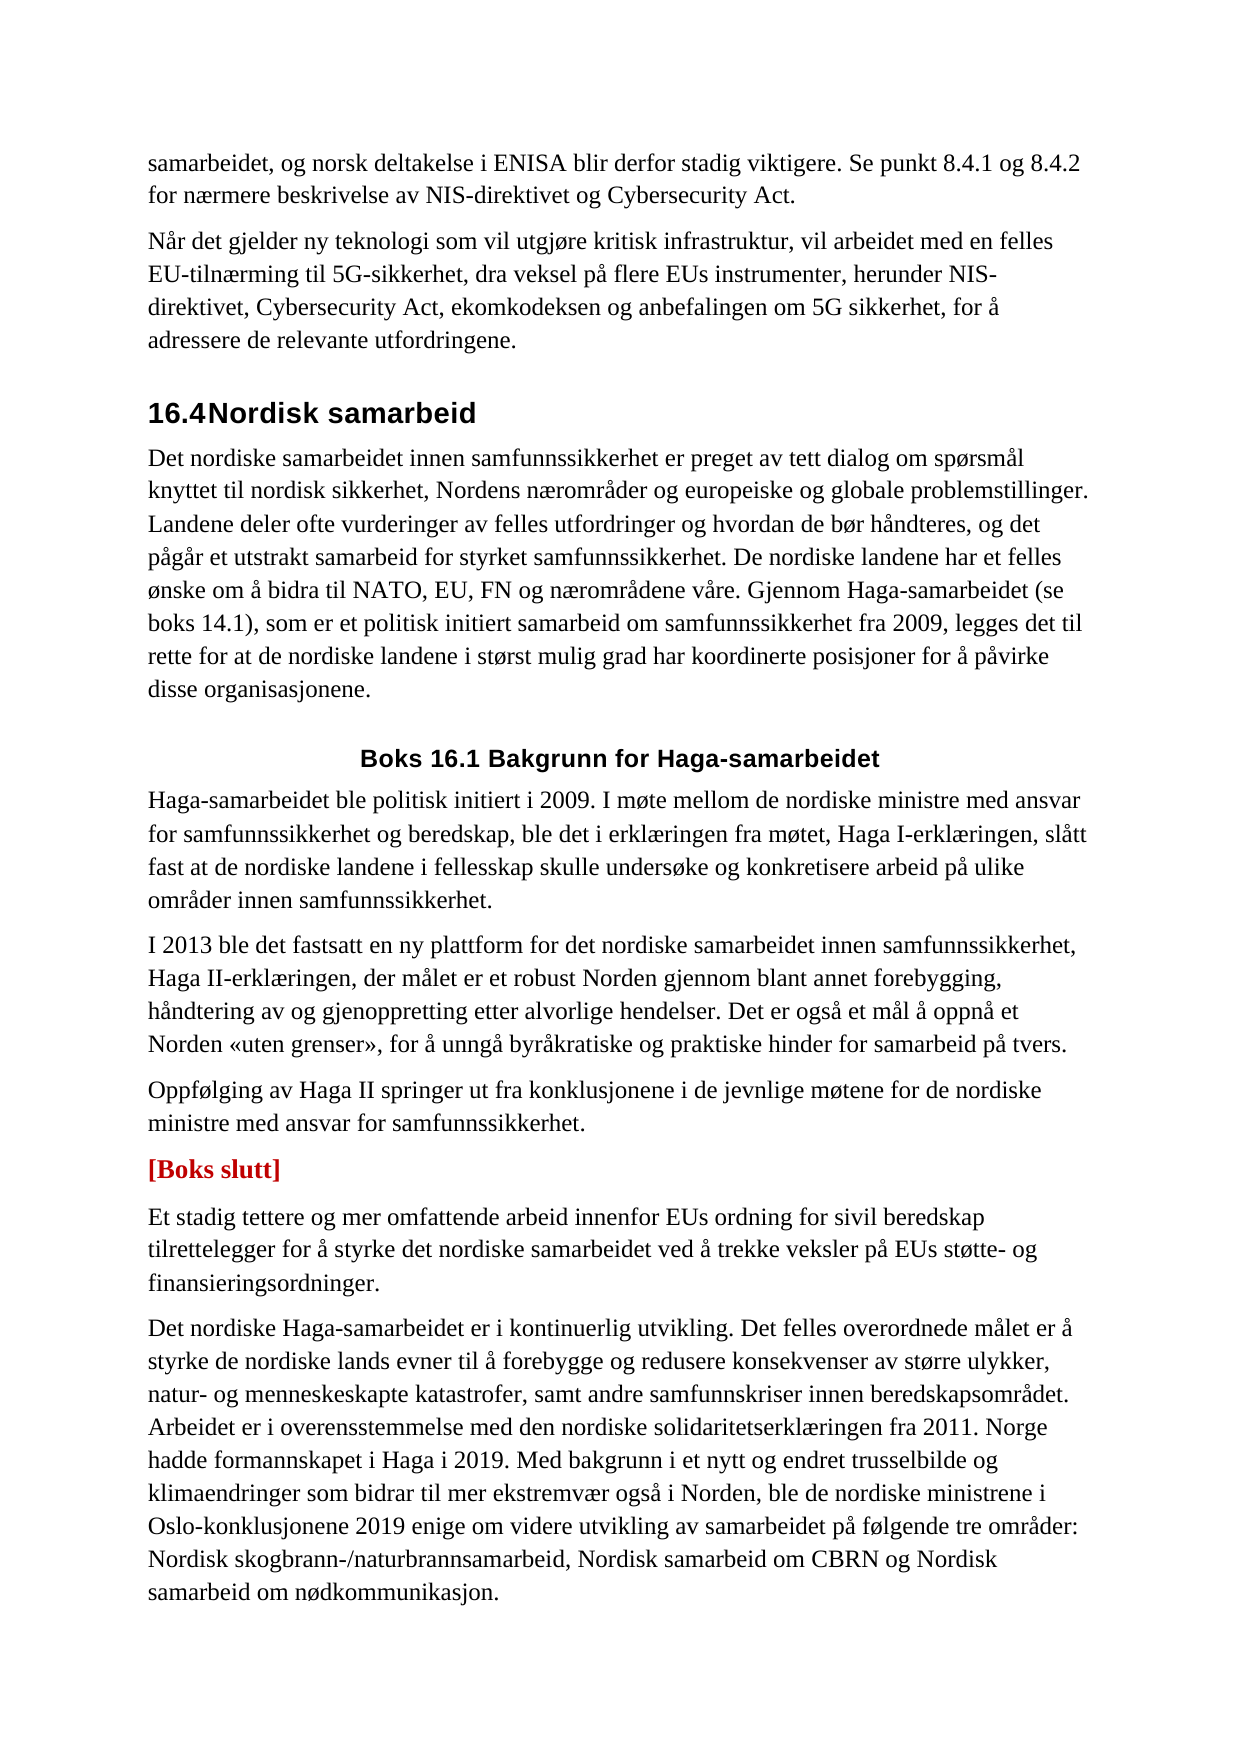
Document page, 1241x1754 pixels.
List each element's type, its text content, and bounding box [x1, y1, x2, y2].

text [148, 148, 1093, 209]
text [Boks slutt] [148, 1153, 1093, 1184]
text Haga-samarbeidet ble politisk initiert i 2009. I møte mellom de nordiske ministre med ansvar for samfunnssikkerhet og beredskap, ble det i erklæringen fra møtet, Haga I-erklæringen, slått fast at de nordiske landene i fellesskap skulle undersøke og konkretisere arbeid på ulike områder innen samfunnssikkerhet. [148, 786, 1093, 913]
text Et stadig tettere og mer omfattende arbeid innenfor EUs ordning for sivil beredskap tilrettelegger for å styrke det nordiske samarbeidet ved å trekke veksler på EUs støtte- og finansieringsordninger. [148, 1202, 1093, 1296]
text I 2013 ble det fastsatt en ny plattform for det nordiske samarbeidet innen samfunnssikkerhet, Haga II-erklæringen, der målet er et robust Norden gjennom blant annet forebygging, håndtering av og gjenoppretting etter alvorlige hendelser. Det er også et mål å oppnå et Norden «uten grenser», for å unngå byråkratiske og praktiske hinder for samarbeid på tvers. [148, 930, 1093, 1058]
subtitle Nordisk samarbeid [148, 396, 1093, 429]
text Når det gjelder ny teknologi som vil utgjøre kritisk infrastruktur, vil arbeidet med en felles EU-tilnærming til 5G-sikkerhet, dra veksel på flere EUs instrumenter, herunder NIS-direktivet, Cybersecurity Act, ekomkodeksen og anbefalingen om 5G sikkerhet, for å adressere de relevante utfordringene. [148, 226, 1093, 354]
text Det nordiske Haga-samarbeidet er i kontinuerlig utvikling. Det felles overordnede målet er å styrke de nordiske lands evner til å forebygge og redusere konsekvenser av større ulykker, natur- og menneskeskapte katastrofer, samt andre samfunnskriser innen beredskapsområdet. Arbeidet er i overensstemmelse med den nordiske solidaritetserklæringen fra 2011. Norge hadde formannskapet i Haga i 2019. Med bakgrunn i et nytt og endret trusselbilde og klimaendringer som bidrar til mer ekstremvær også i Norden, ble de nordiske ministrene i Oslo-konklusjonene 2019 enige om videre utvikling av samarbeidet på følgende tre områder: Nordisk skogbrann-/naturbrannsamarbeid, Nordisk samarbeid om CBRN og Nordisk samarbeid om nødkommunikasjon. [148, 1313, 1093, 1606]
text Oppfølging av Haga II springer ut fra konklusjonene i de jevnlige møtene for de nordiske ministre med ansvar for samfunnssikkerhet. [148, 1075, 1093, 1137]
text Det nordiske samarbeidet innen samfunnssikkerhet er preget av tett dialog om spørsmål knyttet til nordisk sikkerhet, Nordens nærområder og europeiske og globale problemstillinger. Landene deler ofte vurderinger av felles utfordringer og hvordan de bør håndteres, og det pågår et utstrakt samarbeid for styrket samfunnssikkerhet. De nordiske landene har et felles ønske om å bidra til NATO, EU, FN og nærområdene våre. Gjennom Haga-samarbeidet (se boks 14.1), som er et politisk initiert samarbeid om samfunnssikkerhet fra 2009, legges det til rette for at de nordiske landene i størst mulig grad har koordinerte posisjoner for å påvirke disse organisasjonene. [148, 443, 1093, 702]
text Bakgrunn for Haga-samarbeidet [148, 744, 1093, 773]
